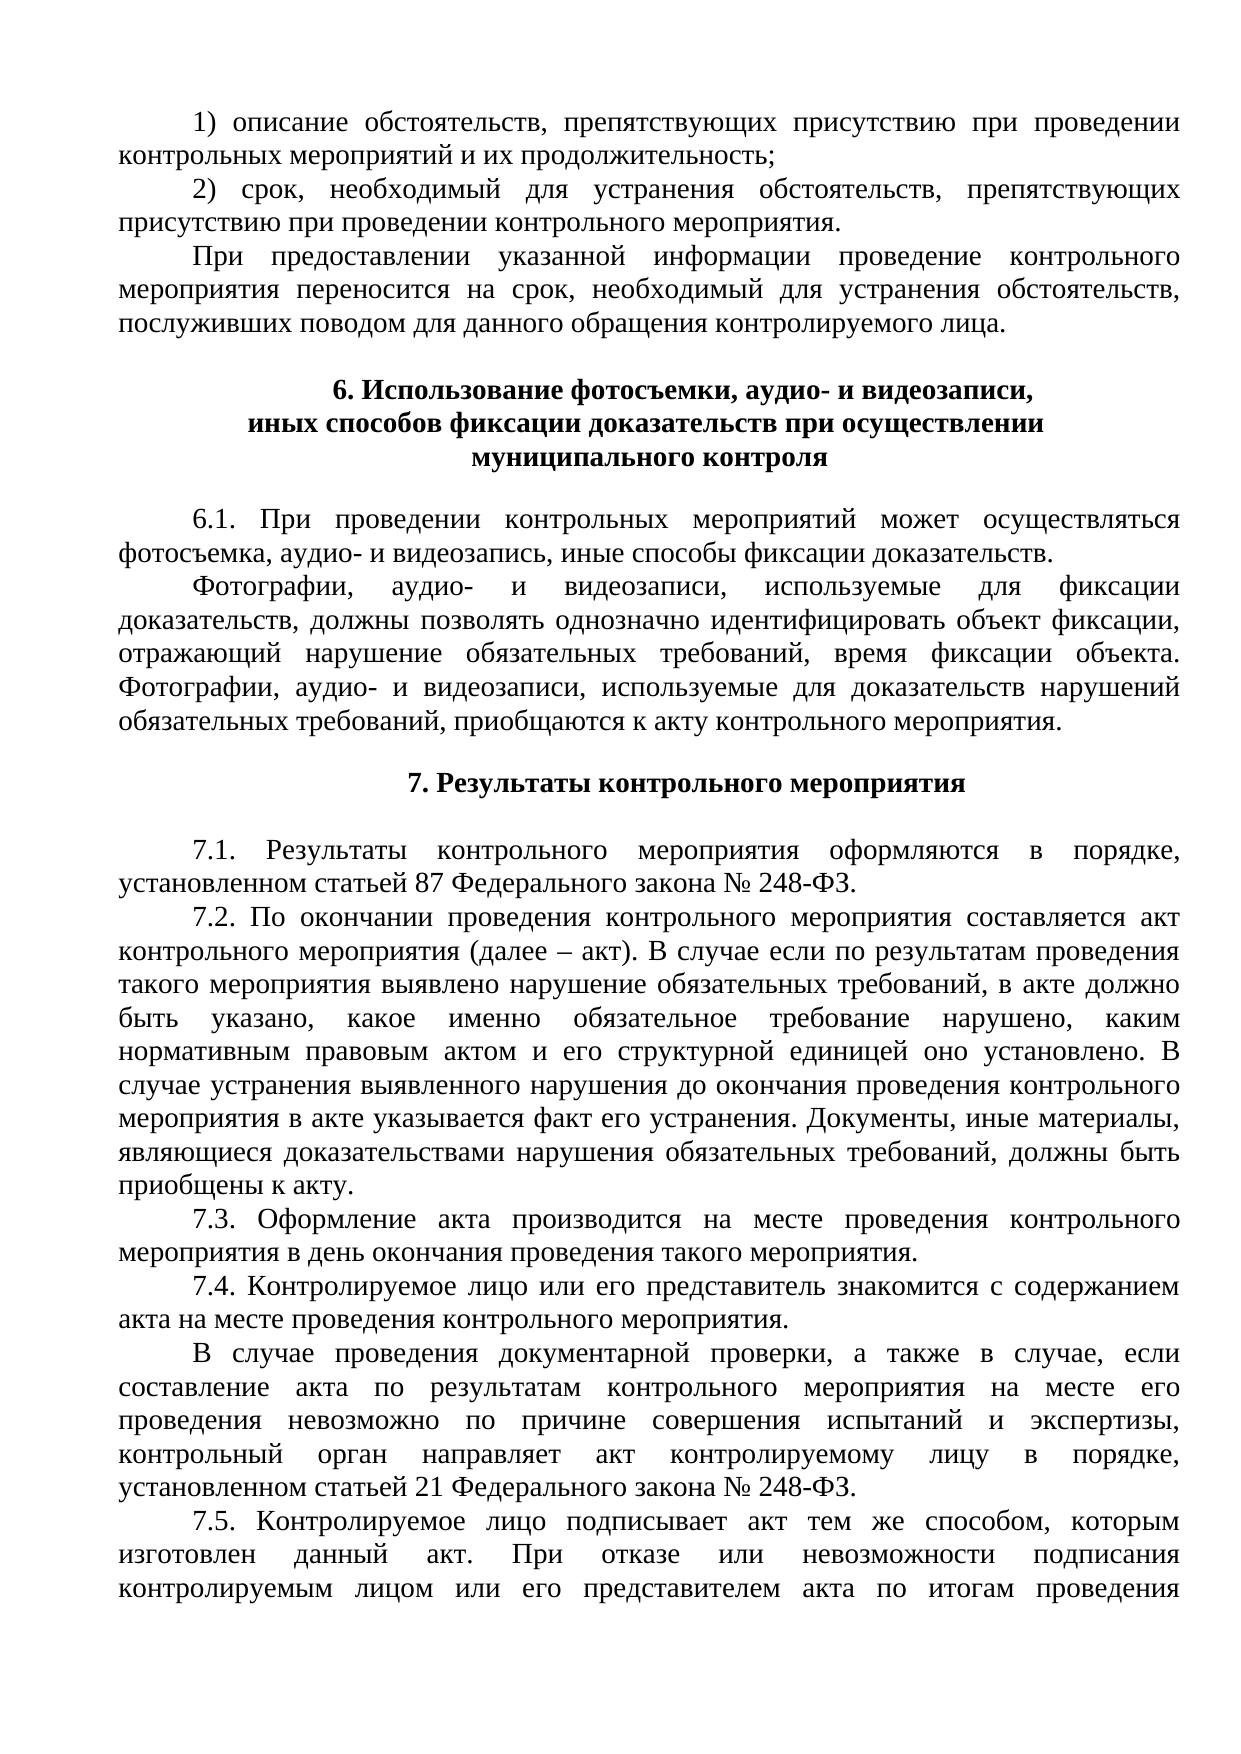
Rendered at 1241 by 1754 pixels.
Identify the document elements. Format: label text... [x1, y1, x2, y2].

text 7.2. По окончании проведения контрольного мероприятия составляется акт контрольного мероприятия (далее – акт). В случае если по результатам проведения такого мероприятия выявлено нарушение обязательных требований, в акте должно быть указано, какое именно обязательное требование нарушено, каким нормативным правовым актом и его структурной единицей оно установлено. В случае устранения выявленного нарушения до окончания проведения контрольного мероприятия в акте указывается факт его устранения. Документы, иные материалы, являющиеся доказательствами нарушения обязательных требований, должны быть приобщены к акту. [118, 899, 1181, 1201]
text 6.1. При проведении контрольных мероприятий может осуществляться фотосъемка, аудио- и видеозапись, иные способы фиксации доказательств. [118, 501, 1181, 568]
text 7.3. Оформление акта производится на месте проведения контрольного мероприятия в день окончания проведения такого мероприятия. [118, 1201, 1181, 1268]
text 6. Использование фотосъемки, аудио- и видеозаписи, иных способов фиксации доказательств при осуществлении муниципального контроля [118, 372, 1181, 473]
text 7.4. Контролируемое лицо или его представитель знакомится с содержанием акта на месте проведения контрольного мероприятия. [118, 1268, 1181, 1335]
text 7.1. Результаты контрольного мероприятия оформляются в порядке, установленном статьей 87 Федерального закона № 248-ФЗ. [118, 832, 1181, 899]
text При предоставлении указанной информации проведение контрольного мероприятия переносится на срок, необходимый для устранения обстоятельств, послуживших поводом для данного обращения контролируемого лица. [118, 238, 1181, 338]
text Фотографии, аудио- и видеозаписи, используемые для фиксации доказательств, должны позволять однозначно идентифицировать объект фиксации, отражающий нарушение обязательных требований, время фиксации объекта. Фотографии, аудио- и видеозаписи, используемые для доказательств нарушений обязательных требований, приобщаются к акту контрольного мероприятия. [118, 568, 1181, 736]
text 2) срок, необходимый для устранения обстоятельств, препятствующих присутствию при проведении контрольного мероприятия. [118, 171, 1181, 238]
text В случае проведения документарной проверки, а также в случае, если составление акта по результатам контрольного мероприятия на месте его проведения невозможно по причине совершения испытаний и экспертизы, контрольный орган направляет акт контролируемому лицу в порядке, установленном статьей 21 Федерального закона № 248-ФЗ. [118, 1335, 1181, 1503]
text 7. Результаты контрольного мероприятия [118, 765, 1181, 798]
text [118, 1503, 1181, 1603]
text 1) описание обстоятельств, препятствующих присутствию при проведении контрольных мероприятий и их продолжительность; [118, 104, 1181, 171]
